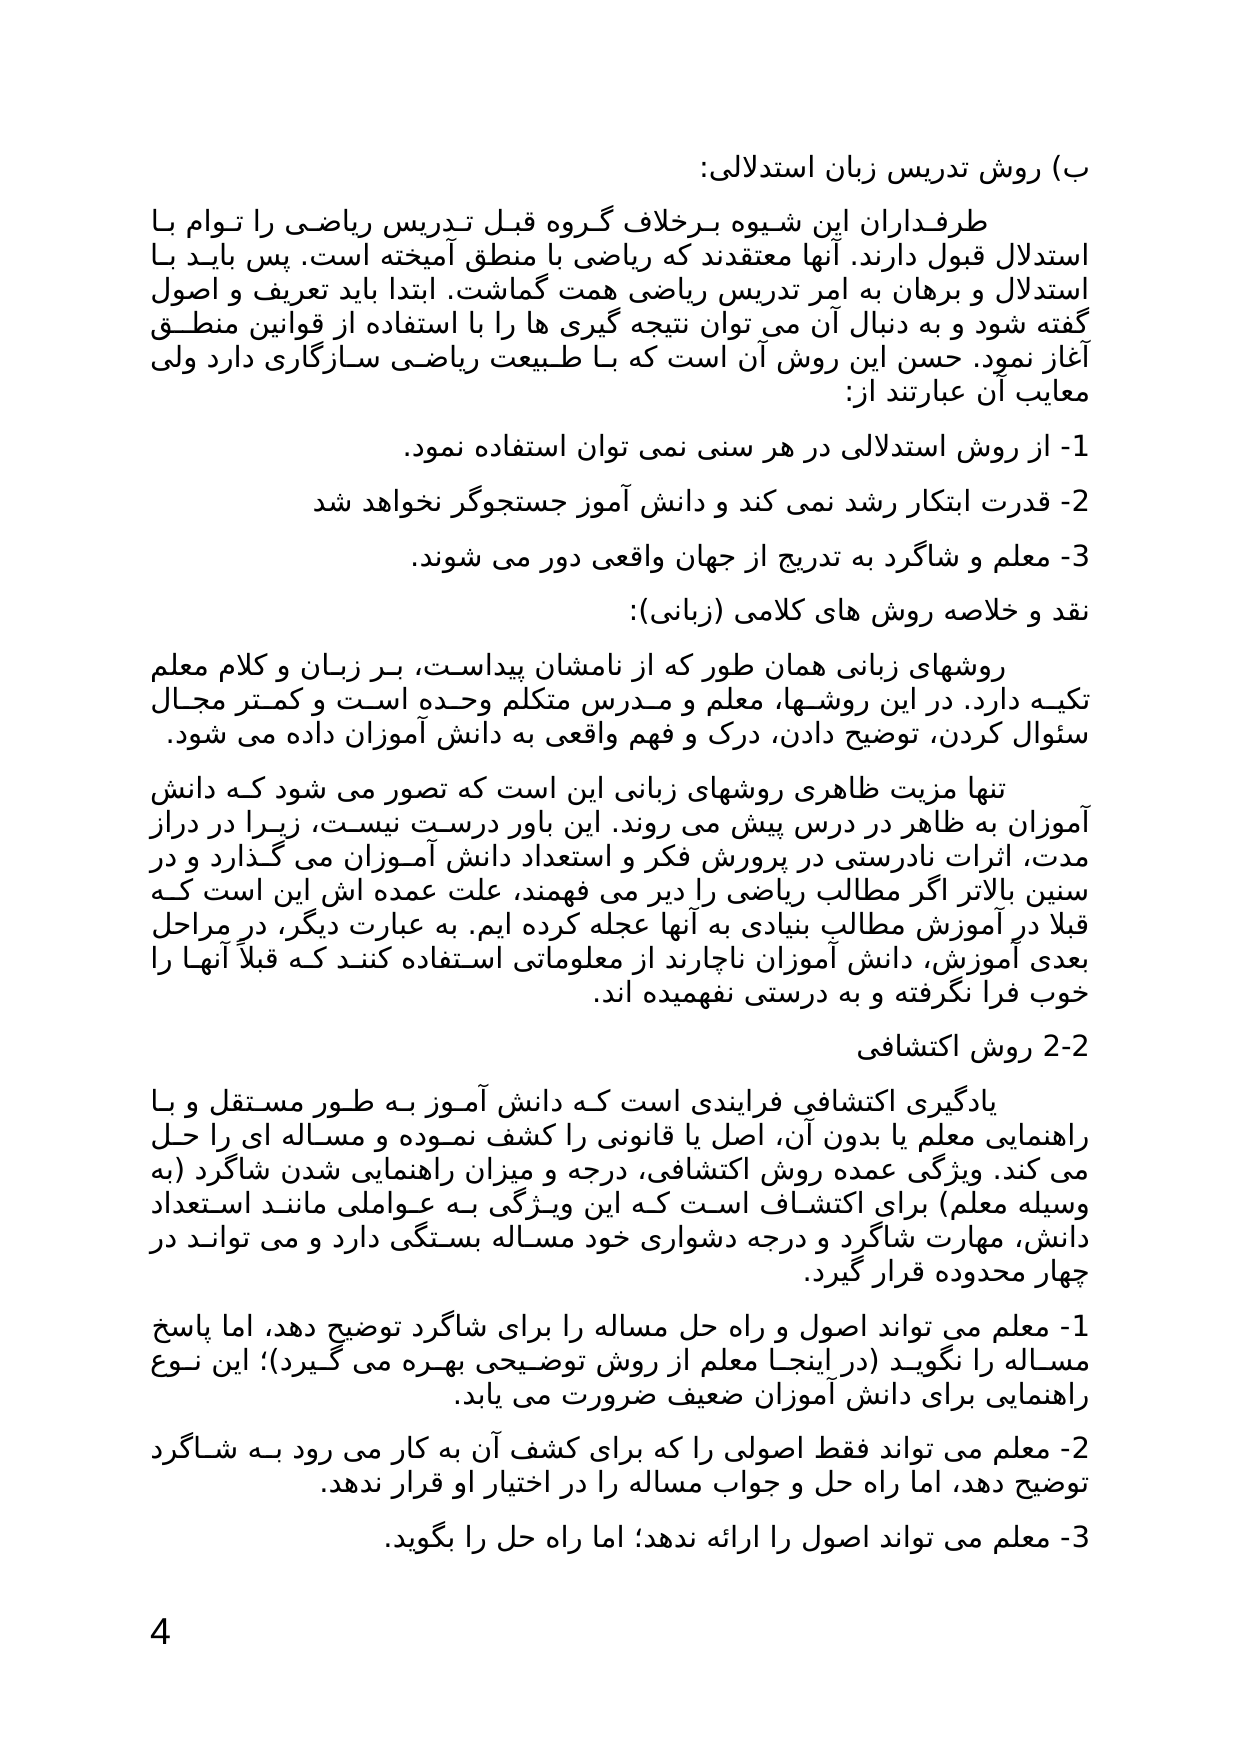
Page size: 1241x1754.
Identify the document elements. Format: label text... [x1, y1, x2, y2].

text روشهای زبانی همان طور که از نامشان پیداست، بر زبان و کلام معلم تکیه دارد. در این روشها، معلم و مدرس متکلم وحده است و کمتر مجال سئوال کردن، توضیح دادن، درک و فهم واقعی به دانش آموزان داده می شود. [150, 648, 1090, 750]
text تنها مزیت ظاهری روشهای زبانی این است که تصور می شود که دانش آموزان به ظاهر در درس پیش می روند. این باور درست نیست، زیرا در دراز مدت، اثرات نادرستی در پرورش فکر و استعداد دانش آموزان می گذارد و در سنین بالاتر اگر مطالب ریاضی را دیر می فهمند، علت عمده اش این است که قبلا در آموزش مطالب بنیادی به آنها عجله کرده ایم. به عبارت دیگر، در مراحل بعدی آموزش، دانش آموزان ناچارند از معلوماتی استفاده کنند که قبلاً آنها را خوب فرا نگرفته و به درستی نفهمیده اند. [150, 771, 1090, 1009]
text 2-2 روش اکتشافی [150, 1030, 1090, 1064]
text 3- معلم می تواند اصول را ارائه ندهد؛ اما راه حل را بگوید. [150, 1521, 1090, 1554]
text 1- از روش استدلالی در هر سنی نمی توان استفاده نمود. [150, 429, 1090, 463]
text نقد و خلاصه روش های کلامی (زبانی): [150, 594, 1090, 628]
text یادگیری اکتشافی فرایندی است که دانش آموز به طور مستقل و با راهنمایی معلم یا بدون آن، اصل یا قانونی را کشف نموده و مساله ای را حل می کند. ویژگی عمده روش اکتشافی، درجه و میزان راهنمایی شدن شاگرد (به وسیله معلم) برای اکتشاف است که این ویژگی به عواملی مانند استعداد دانش، مهارت شاگرد و درجه دشواری خود مساله بستگی دارد و می تواند در چهار محدوده قرار گیرد. [150, 1084, 1090, 1288]
text ب) روش تدریس زبان استدلالی: [150, 150, 1090, 184]
text 1- معلم می تواند اصول و راه حل مساله را برای شاگرد توضیح دهد، اما پاسخ مساله را نگوید (در اینجا معلم از روش توضیحی بهره می گیرد)؛ این نوع راهنمایی برای دانش آموزان ضعیف ضرورت می یابد. [150, 1309, 1090, 1411]
text 2- قدرت ابتکار رشد نمی کند و دانش آموز جستجوگر نخواهد شد [150, 484, 1090, 518]
text طرفداران این شیوه برخلاف گروه قبل تدریس ریاضی را توام با استدلال قبول دارند. آنها معتقدند که ریاضی با منطق آمیخته است. پس باید با استدلال و برهان به امر تدریس ریاضی همت گماشت. ابتدا باید تعریف و اصول گفته شود و به دنبال آن می توان نتیجه گیری ها را با استفاده از قوانین منطق آغاز نمود. حسن این روش آن است که با طبیعت ریاضی سازگاری دارد ولی معایب آن عبارتند از: [150, 205, 1090, 408]
text 3- معلم و شاگرد به تدریج از جهان واقعی دور می شوند. [150, 539, 1090, 573]
text 2- معلم می تواند فقط اصولی را که برای کشف آن به کار می رود به شاگرد توضیح دهد، اما راه حل و جواب مساله را در اختیار او قرار ندهد. [150, 1432, 1090, 1500]
